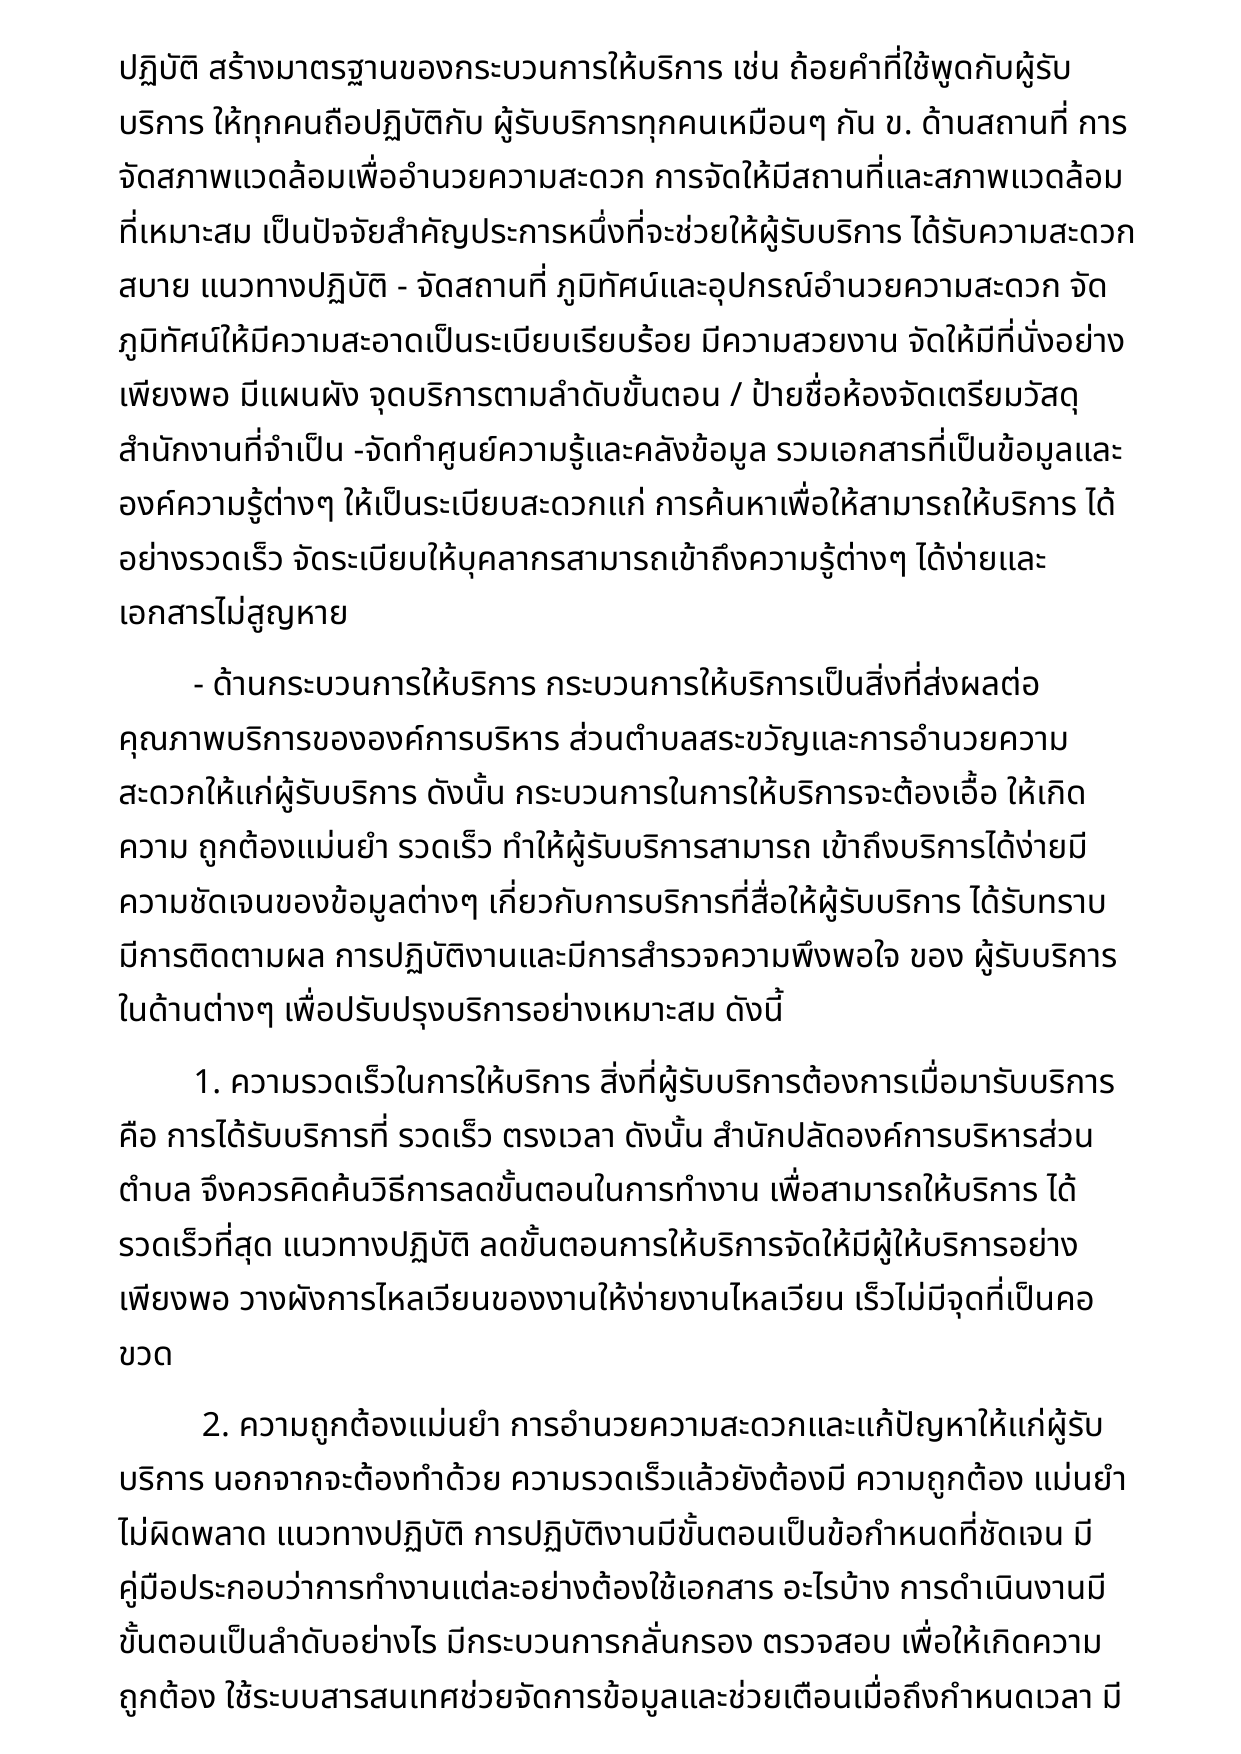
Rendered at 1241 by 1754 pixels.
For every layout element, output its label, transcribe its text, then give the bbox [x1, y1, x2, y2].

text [117, 44, 1137, 639]
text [118, 1401, 1137, 1723]
text - ด้านกระบวนการให้บริการ กระบวนการให้บริการเป็นสิ่งที่ส่งผลต่อคุณภาพบริการขององค์การบริหาร ส่วนตำบลสระขวัญและการอำนวยความ สะดวกให้แก่ผู้รับบริการ ดังนั้น กระบวนการในการให้บริการจะต้องเอื้อ ให้เกิดความ ถูกต้องแม่นยำ รวดเร็ว ทำให้ผู้รับบริการสามารถ เข้าถึงบริการได้ง่ายมีความชัดเจนของข้อมูลต่างๆ เกี่ยวกับการบริการที่สื่อให้ผู้รับบริการ ได้รับทราบ มีการติดตามผล การปฏิบัติงานและมีการสำรวจความพึงพอใจ ของ ผู้รับบริการในด้านต่างๆ เพื่อปรับปรุงบริการอย่างเหมาะสม ดังนี้ [118, 660, 1137, 1037]
text 1. ความรวดเร็วในการให้บริการ สิ่งที่ผู้รับบริการต้องการเมื่อมารับบริการ คือ การได้รับบริการที่ รวดเร็ว ตรงเวลา ดังนั้น สำนักปลัดองค์การบริหารส่วนตำบล จึงควรคิดค้นวิธีการลดขั้นตอนในการทำงาน เพื่อสามารถให้บริการ ได้รวดเร็วที่สุด แนวทางปฏิบัติ ลดขั้นตอนการให้บริการจัดให้มีผู้ให้บริการอย่างเพียงพอ วางผังการไหลเวียนของงานให้ง่ายงานไหลเวียน เร็วไม่มีจุดที่เป็นคอขวด [118, 1057, 1137, 1380]
